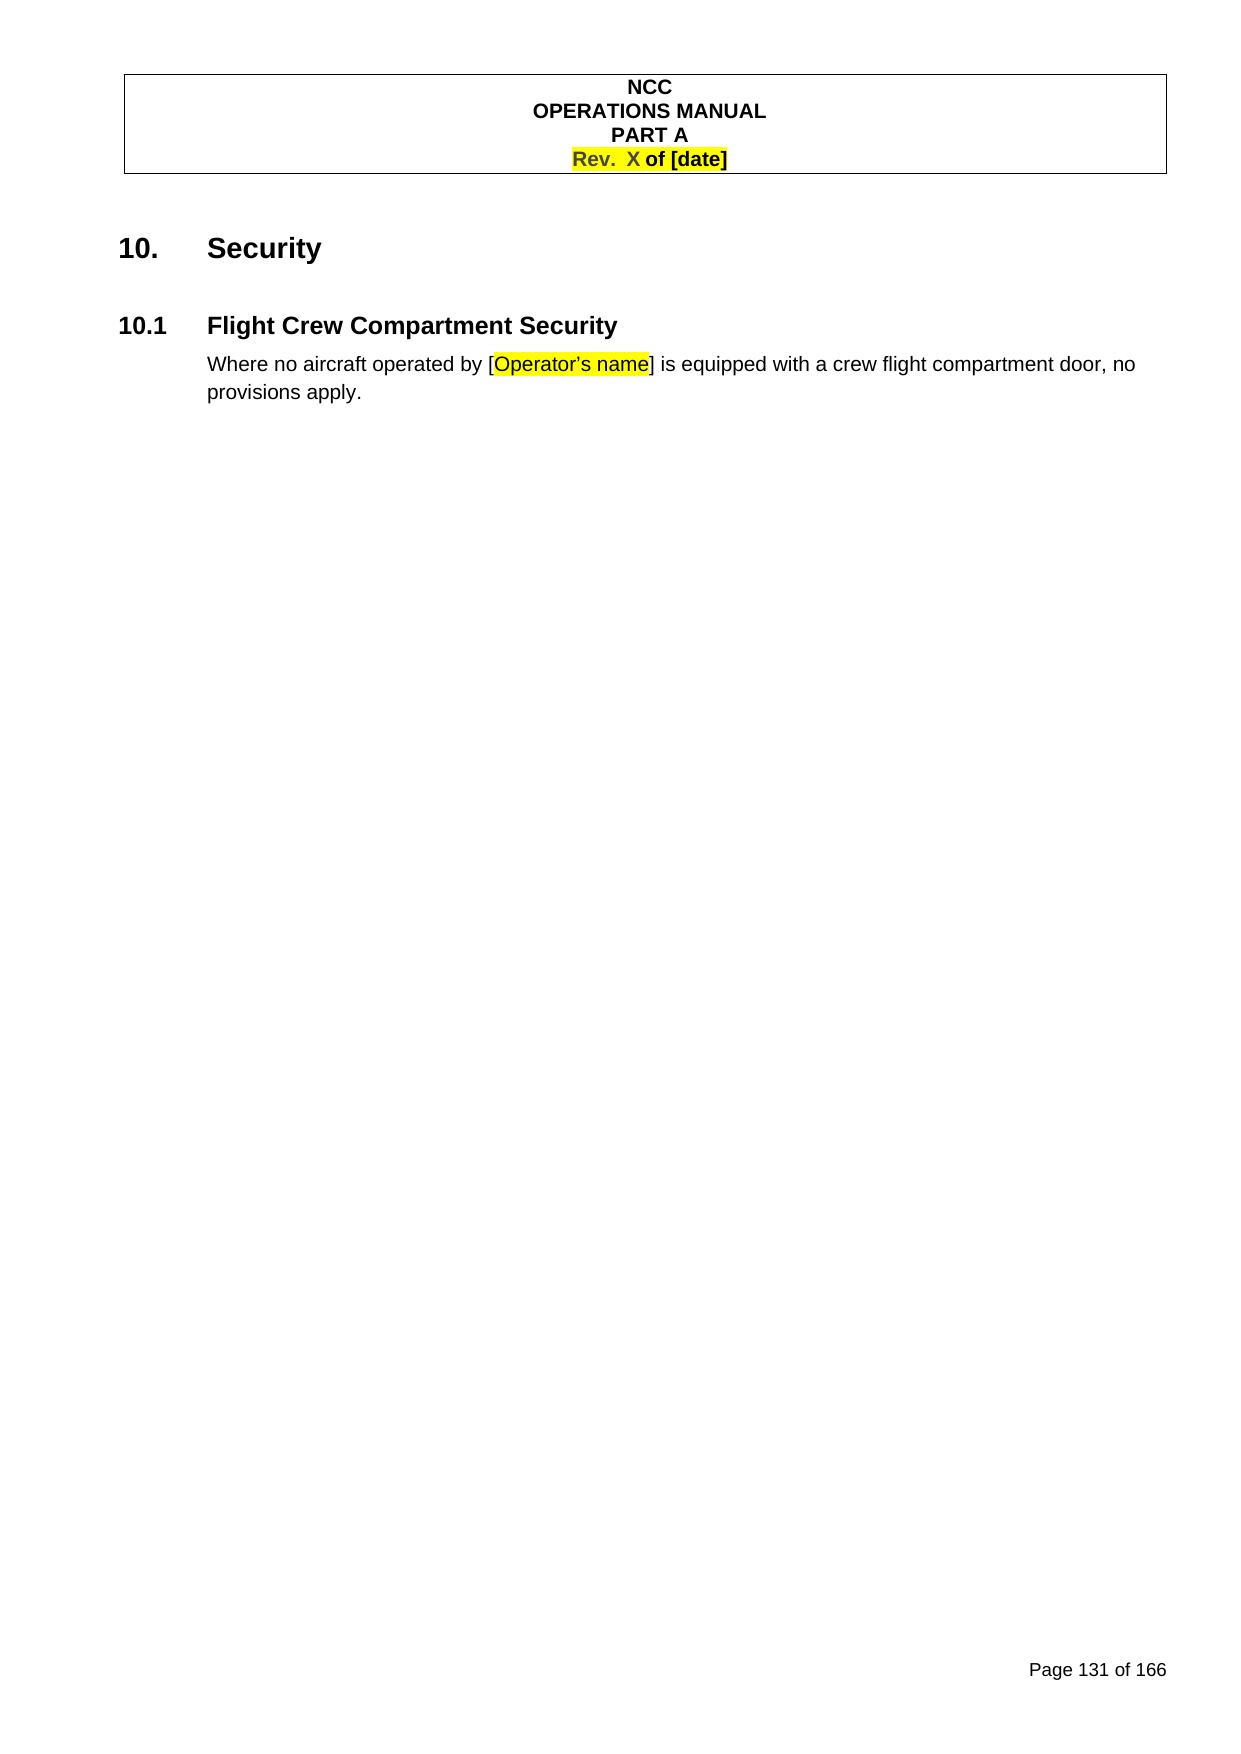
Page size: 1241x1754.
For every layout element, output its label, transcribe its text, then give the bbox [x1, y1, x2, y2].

subtitle Security [118, 231, 1181, 265]
subtitle Flight Crew Compartment Security [118, 311, 1181, 339]
text Where no aircraft operated by [Operator’s name] is equipped with a crew flight compartment door, no provisions apply. [207, 352, 1181, 403]
